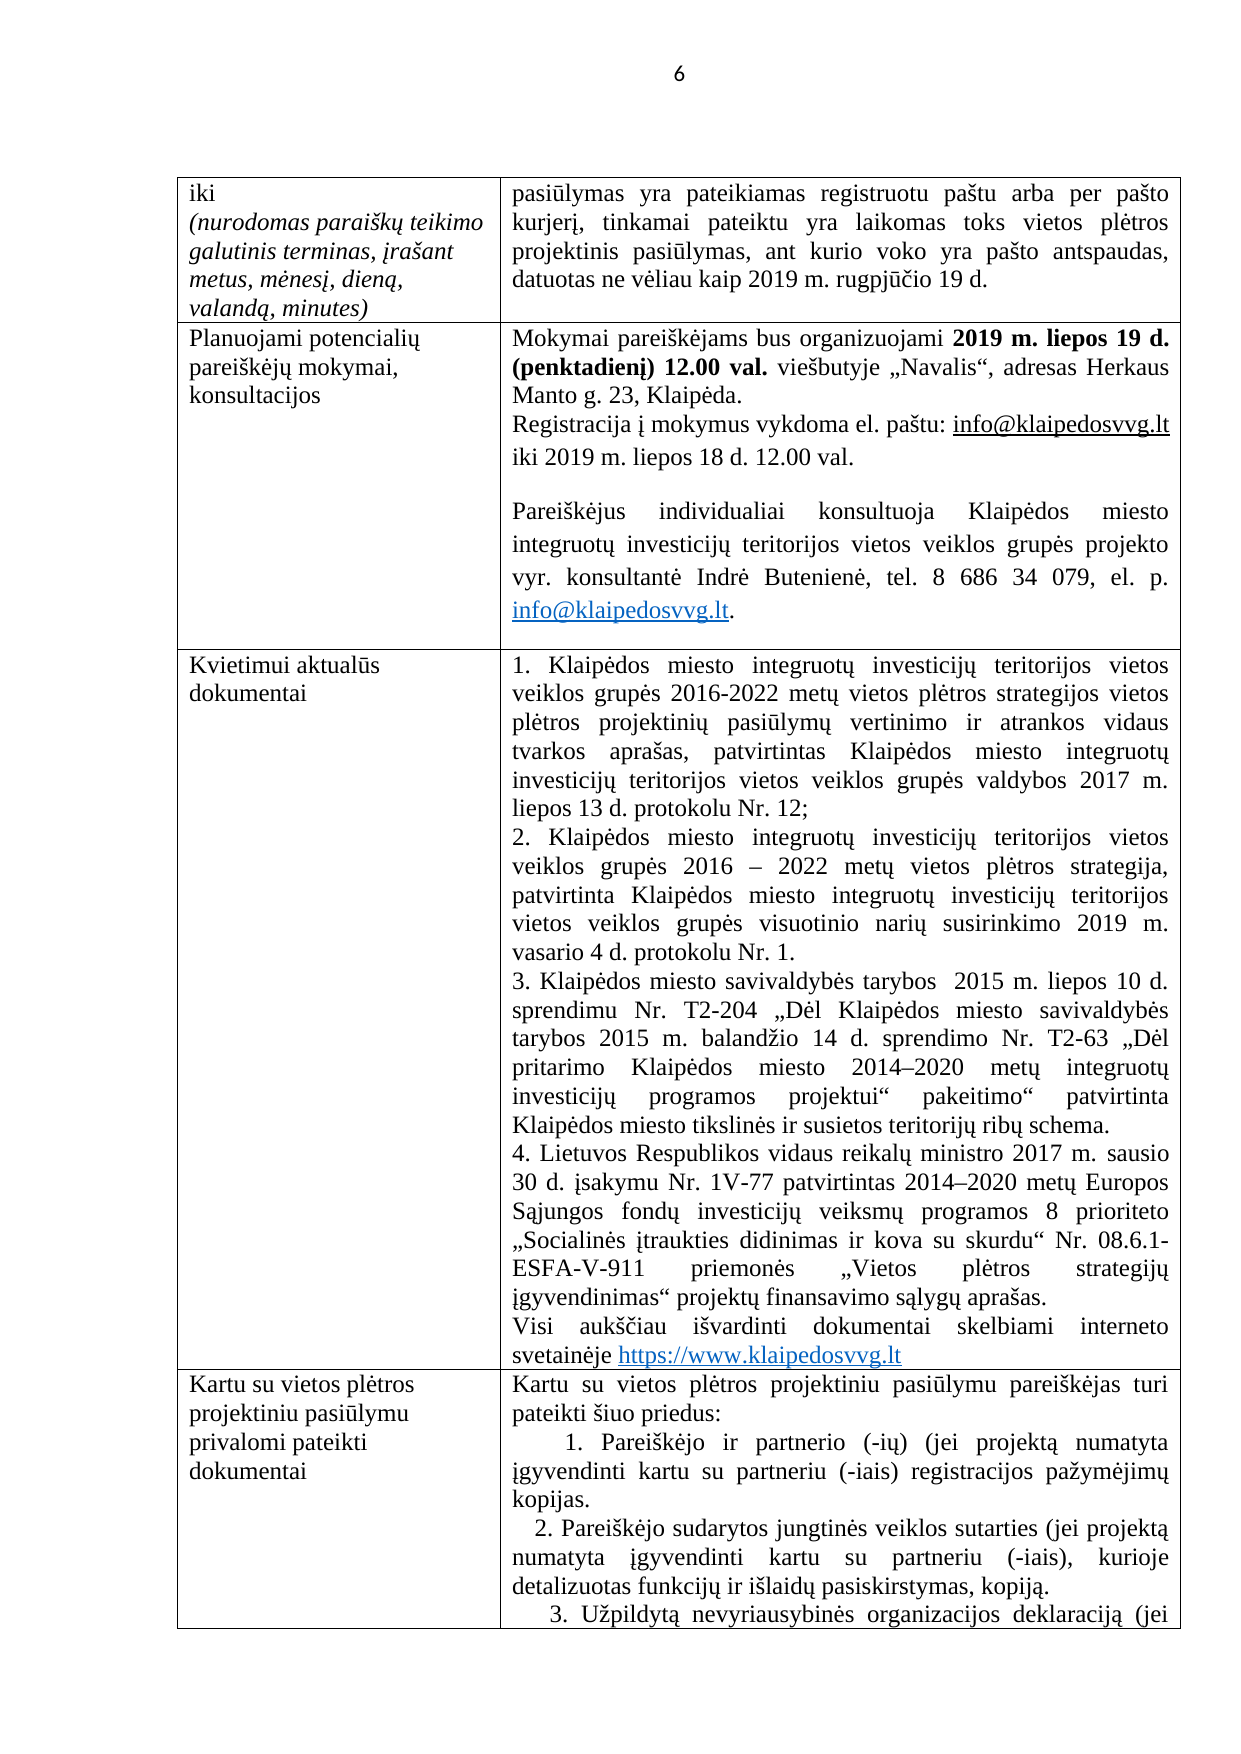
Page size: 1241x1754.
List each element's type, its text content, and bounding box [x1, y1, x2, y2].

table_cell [178, 1370, 500, 1628]
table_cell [178, 178, 500, 322]
table_cell Mokymai pareiškėjams bus organizuojami 2019 m. liepos 19 d. (penktadienį) 12.00 val. viešbutyje „Navalis“, adresas Herkaus Manto g. 23, Klaipėda. Registracija į mokymus vykdoma el. paštu: info@klaipedosvvg.lt iki 2019 m. liepos 18 d. 12.00 val. Pareiškėjus individualiai konsultuoja Klaipėdos miesto integruotų investicijų teritorijos vietos veiklos grupės projekto vyr. konsultantė Indrė Butenienė, tel. 8 686 34 079, el. p. info@klaipedosvvg.lt. [501, 323, 1180, 649]
table_cell 1. Klaipėdos miesto integruotų investicijų teritorijos vietos veiklos grupės 2016-2022 metų vietos plėtros strategijos vietos plėtros projektinių pasiūlymų vertinimo ir atrankos vidaus tvarkos aprašas, patvirtintas Klaipėdos miesto integruotų investicijų teritorijos vietos veiklos grupės valdybos 2017 m. liepos 13 d. protokolu Nr. 12; 2. Klaipėdos miesto integruotų investicijų teritorijos vietos veiklos grupės 2016 – 2022 metų vietos plėtros strategija, patvirtinta Klaipėdos miesto integruotų investicijų teritorijos vietos veiklos grupės visuotinio narių susirinkimo 2019 m. vasario 4 d. protokolu Nr. 1. 3. Klaipėdos miesto savivaldybės tarybos 2015 m. liepos 10 d. sprendimu Nr. T2-204 „Dėl Klaipėdos miesto savivaldybės tarybos 2015 m. balandžio 14 d. sprendimo Nr. T2-63 „Dėl pritarimo Klaipėdos miesto 2014–2020 metų integruotų investicijų programos projektui“ pakeitimo“ patvirtinta Klaipėdos miesto tikslinės ir susietos teritorijų ribų schema. 4. Lietuvos Respublikos vidaus reikalų ministro 2017 m. sausio 30 d. įsakymu Nr. 1V-77 patvirtintas 2014–2020 metų Europos Sąjungos fondų investicijų veiksmų programos 8 prioriteto „Socialinės įtraukties didinimas ir kova su skurdu“ Nr. 08.6.1-ESFA-V-911 priemonės „Vietos plėtros strategijų įgyvendinimas“ projektų finansavimo sąlygų aprašas. Visi aukščiau išvardinti dokumentai skelbiami interneto svetainėje https://www.klaipedosvvg.lt [501, 650, 1180, 1368]
table_cell Planuojami potencialių pareiškėjų mokymai, konsultacijos [178, 323, 500, 649]
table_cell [501, 1370, 1180, 1628]
table_cell Kvietimui aktualūs dokumentai [178, 650, 500, 1368]
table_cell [501, 178, 1180, 322]
